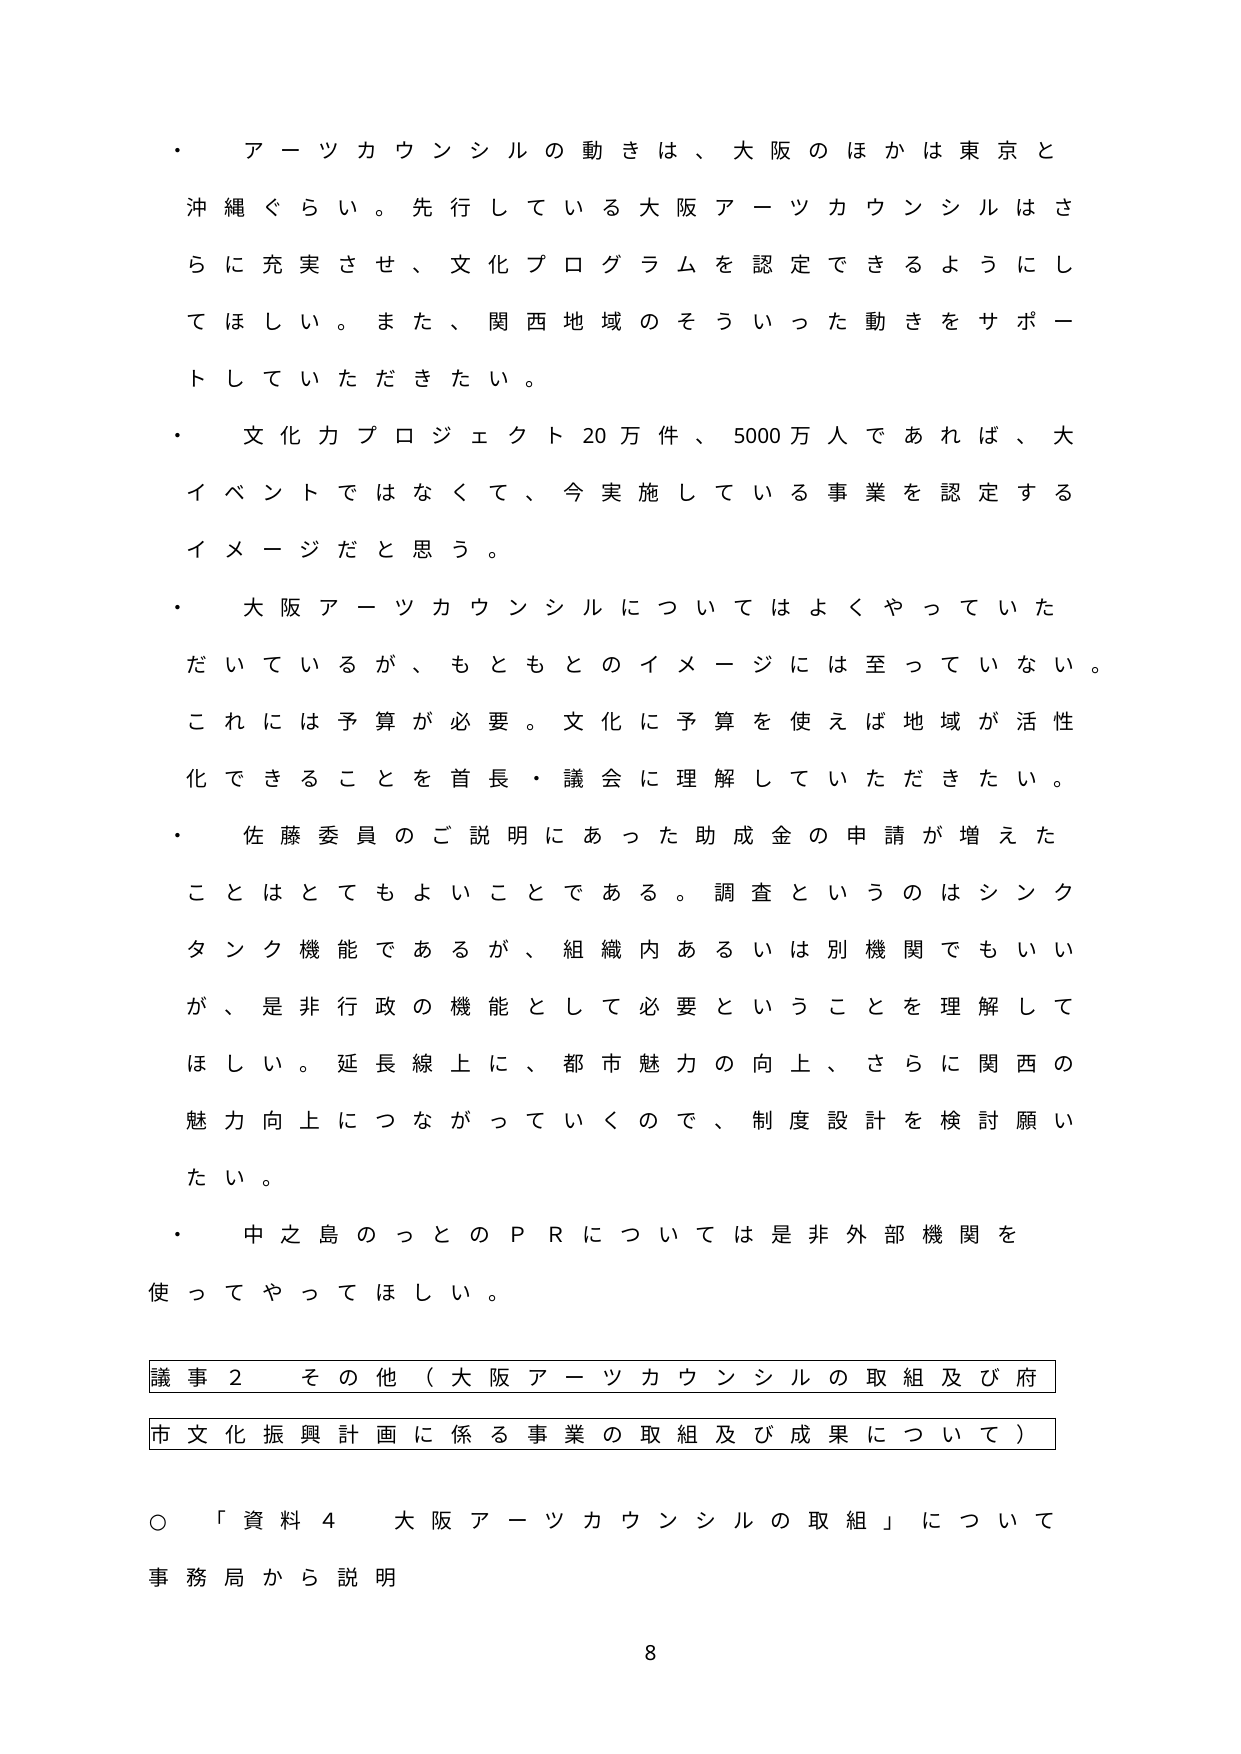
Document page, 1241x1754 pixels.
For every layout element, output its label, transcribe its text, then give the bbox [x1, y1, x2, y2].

text ・ 文化力プロジェクト20万件、5000万人であれば、大イベントではなくて、今実施している事業を認定するイメージだと思う。 [168, 406, 1091, 577]
text ・ アーツカウンシルの動きは、大阪のほかは東京と沖縄ぐらい。先行している大阪アーツカウンシルはさらに充実させ、文化プログラムを認定できるようにしてほしい。また、関西地域のそういった動きをサポートしていただきたい。 [168, 121, 1091, 406]
text ○ 「資料４ 大阪アーツカウンシルの取組」について事務局から説明 [149, 1491, 1091, 1605]
text ・ 大阪アーツカウンシルについてはよくやっていただいているが、もともとのイメージには至っていない。これには予算が必要。文化に予算を使えば地域が活性化できることを首長・議会に理解していただきたい。 [168, 577, 1091, 806]
text ・ 佐藤委員のご説明にあった助成金の申請が増えたことはとてもよいことである。調査というのはシンクタンク機能であるが、組織内あるいは別機関でもいいが、是非行政の機能として必要ということを理解してほしい。延長線上に、都市魅力の向上、さらに関西の魅力向上につながっていくので、制度設計を検討願いたい。 [168, 806, 1091, 1205]
text 議事２ その他（大阪アーツカウンシルの取組及び府市文化振興計画に係る事業の取組及び成果について） [149, 1348, 1091, 1462]
text ・ 中之島のっとのＰＲについては是非外部機関を使ってやってほしい。 [149, 1205, 1091, 1319]
